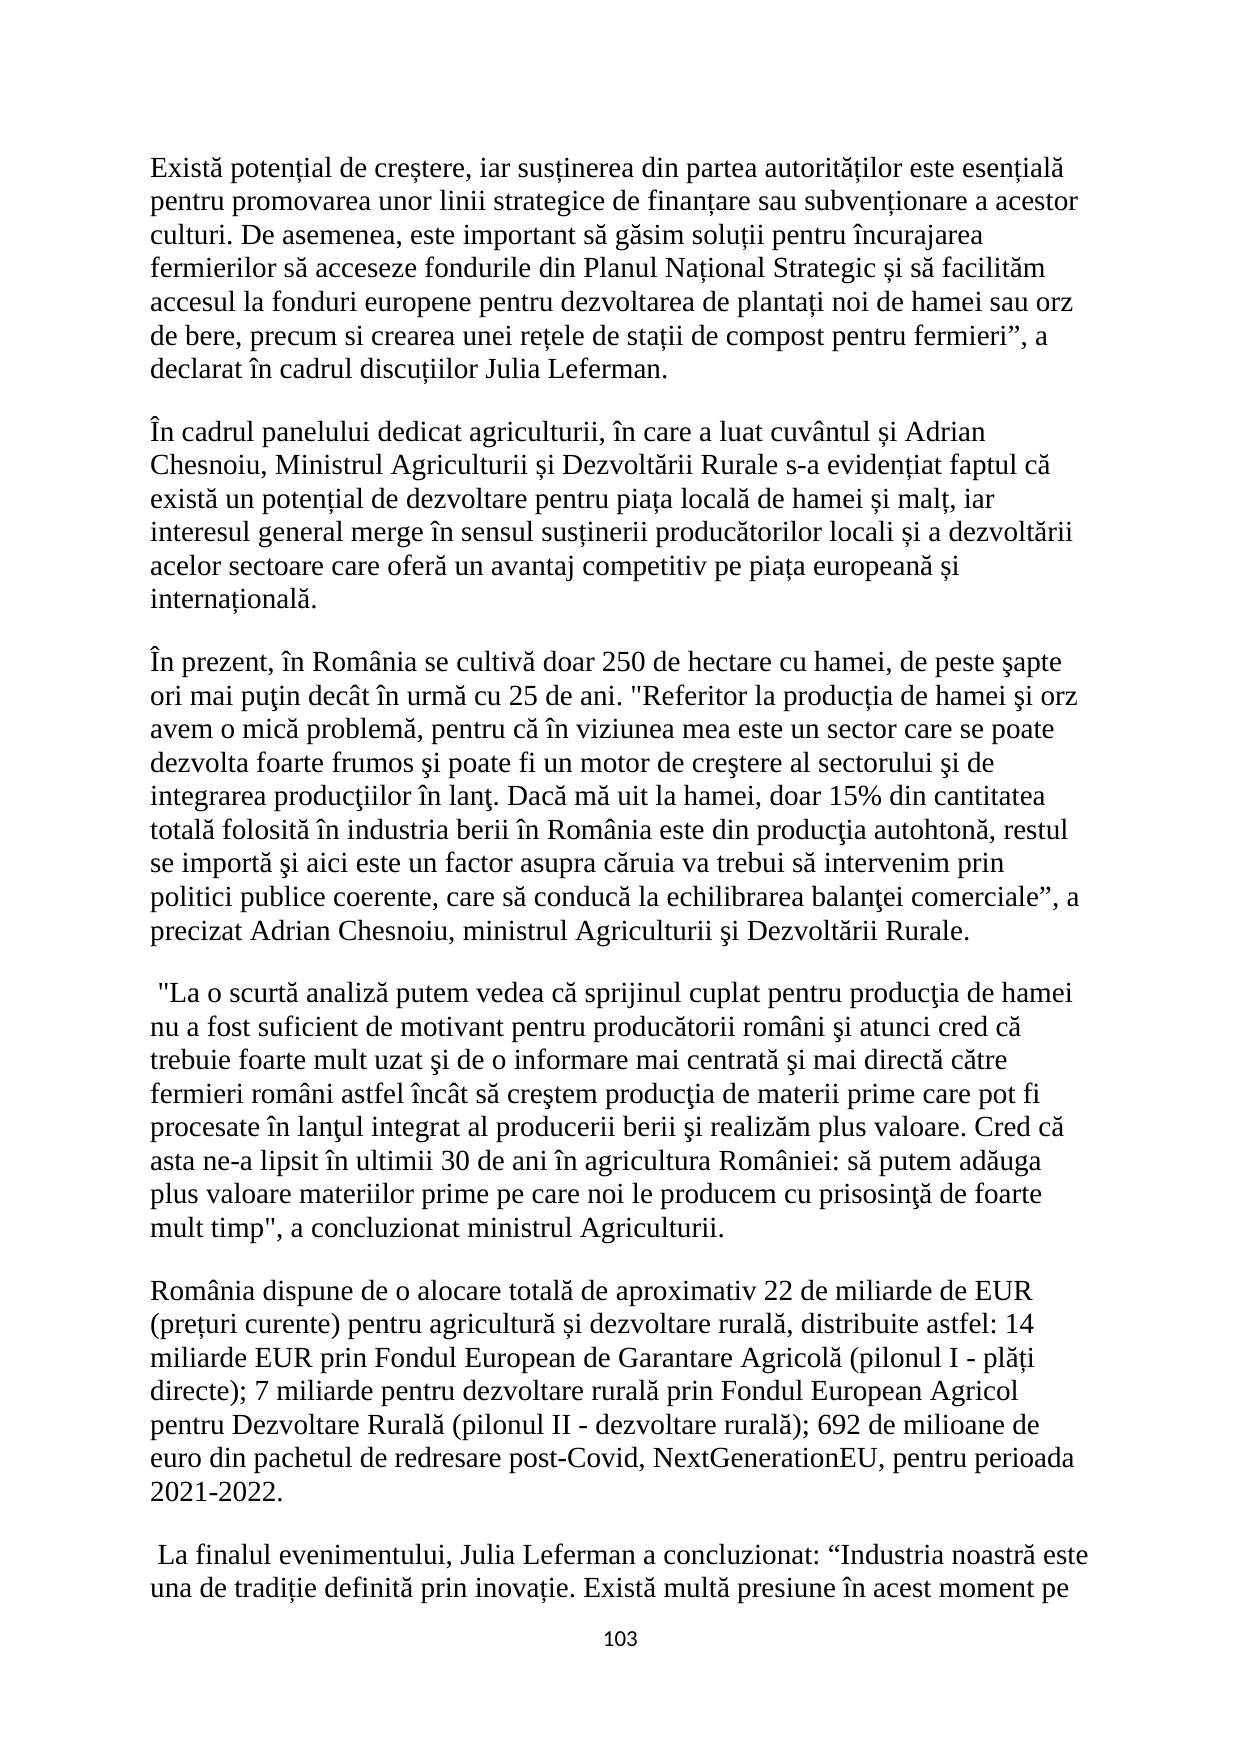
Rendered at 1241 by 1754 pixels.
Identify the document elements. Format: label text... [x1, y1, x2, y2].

text România dispune de o alocare totală de aproximativ 22 de miliarde de EUR (prețuri curente) pentru agricultură și dezvoltare rurală, distribuite astfel: 14 miliarde EUR prin Fondul European de Garantare Agricolă (pilonul I - plăți directe); 7 miliarde pentru dezvoltare rurală prin Fondul European Agricol pentru Dezvoltare Rurală (pilonul II - dezvoltare rurală); 692 de milioane de euro din pachetul de redresare post-Covid, NextGenerationEU, pentru perioada 2021-2022. [150, 1273, 1090, 1508]
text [150, 1537, 1090, 1604]
text Există potențial de creștere, iar susținerea din partea autorităților este esențială pentru promovarea unor linii strategice de finanțare sau subvenționare a acestor culturi. De asemenea, este important să găsim soluții pentru încurajarea fermierilor să acceseze fondurile din Planul Național Strategic și să facilităm accesul la fonduri europene pentru dezvoltarea de plantați noi de hamei sau orz de bere, precum si crearea unei rețele de stații de compost pentru fermieri”, a declarat în cadrul discuțiilor Julia Leferman. [150, 150, 1090, 385]
text "La o scurtă analiză putem vedea că sprijinul cuplat pentru producţia de hamei nu a fost suficient de motivant pentru producătorii români şi atunci cred că trebuie foarte mult uzat şi de o informare mai centrată şi mai directă către fermieri români astfel încât să creştem producţia de materii prime care pot fi procesate în lanţul integrat al producerii berii şi realizăm plus valoare. Cred că asta ne-a lipsit în ultimii 30 de ani în agricultura României: să putem adăuga plus valoare materiilor prime pe care noi le producem cu prisosinţă de foarte mult timp", a concluzionat ministrul Agriculturii. [150, 975, 1090, 1244]
text În cadrul panelului dedicat agriculturii, în care a luat cuvântul și Adrian Chesnoiu, Ministrul Agriculturii și Dezvoltării Rurale s-a evidențiat faptul că există un potențial de dezvoltare pentru piața locală de hamei și malț, iar interesul general merge în sensul susținerii producătorilor locali și a dezvoltării acelor sectoare care oferă un avantaj competitiv pe piața europeană și internațională. [150, 414, 1090, 615]
text În prezent, în România se cultivă doar 250 de hectare cu hamei, de peste şapte ori mai puţin decât în urmă cu 25 de ani. "Referitor la producția de hamei şi orz avem o mică problemă, pentru că în viziunea mea este un sector care se poate dezvolta foarte frumos şi poate fi un motor de creştere al sectorului şi de integrarea producţiilor în lanţ. Dacă mă uit la hamei, doar 15% din cantitatea totală folosită în industria berii în România este din producţia autohtonă, restul se importă şi aici este un factor asupra căruia va trebui să intervenim prin politici publice coerente, care să conducă la echilibrarea balanţei comerciale”, a precizat Adrian Chesnoiu, ministrul Agriculturii şi Dezvoltării Rurale. [150, 644, 1090, 946]
